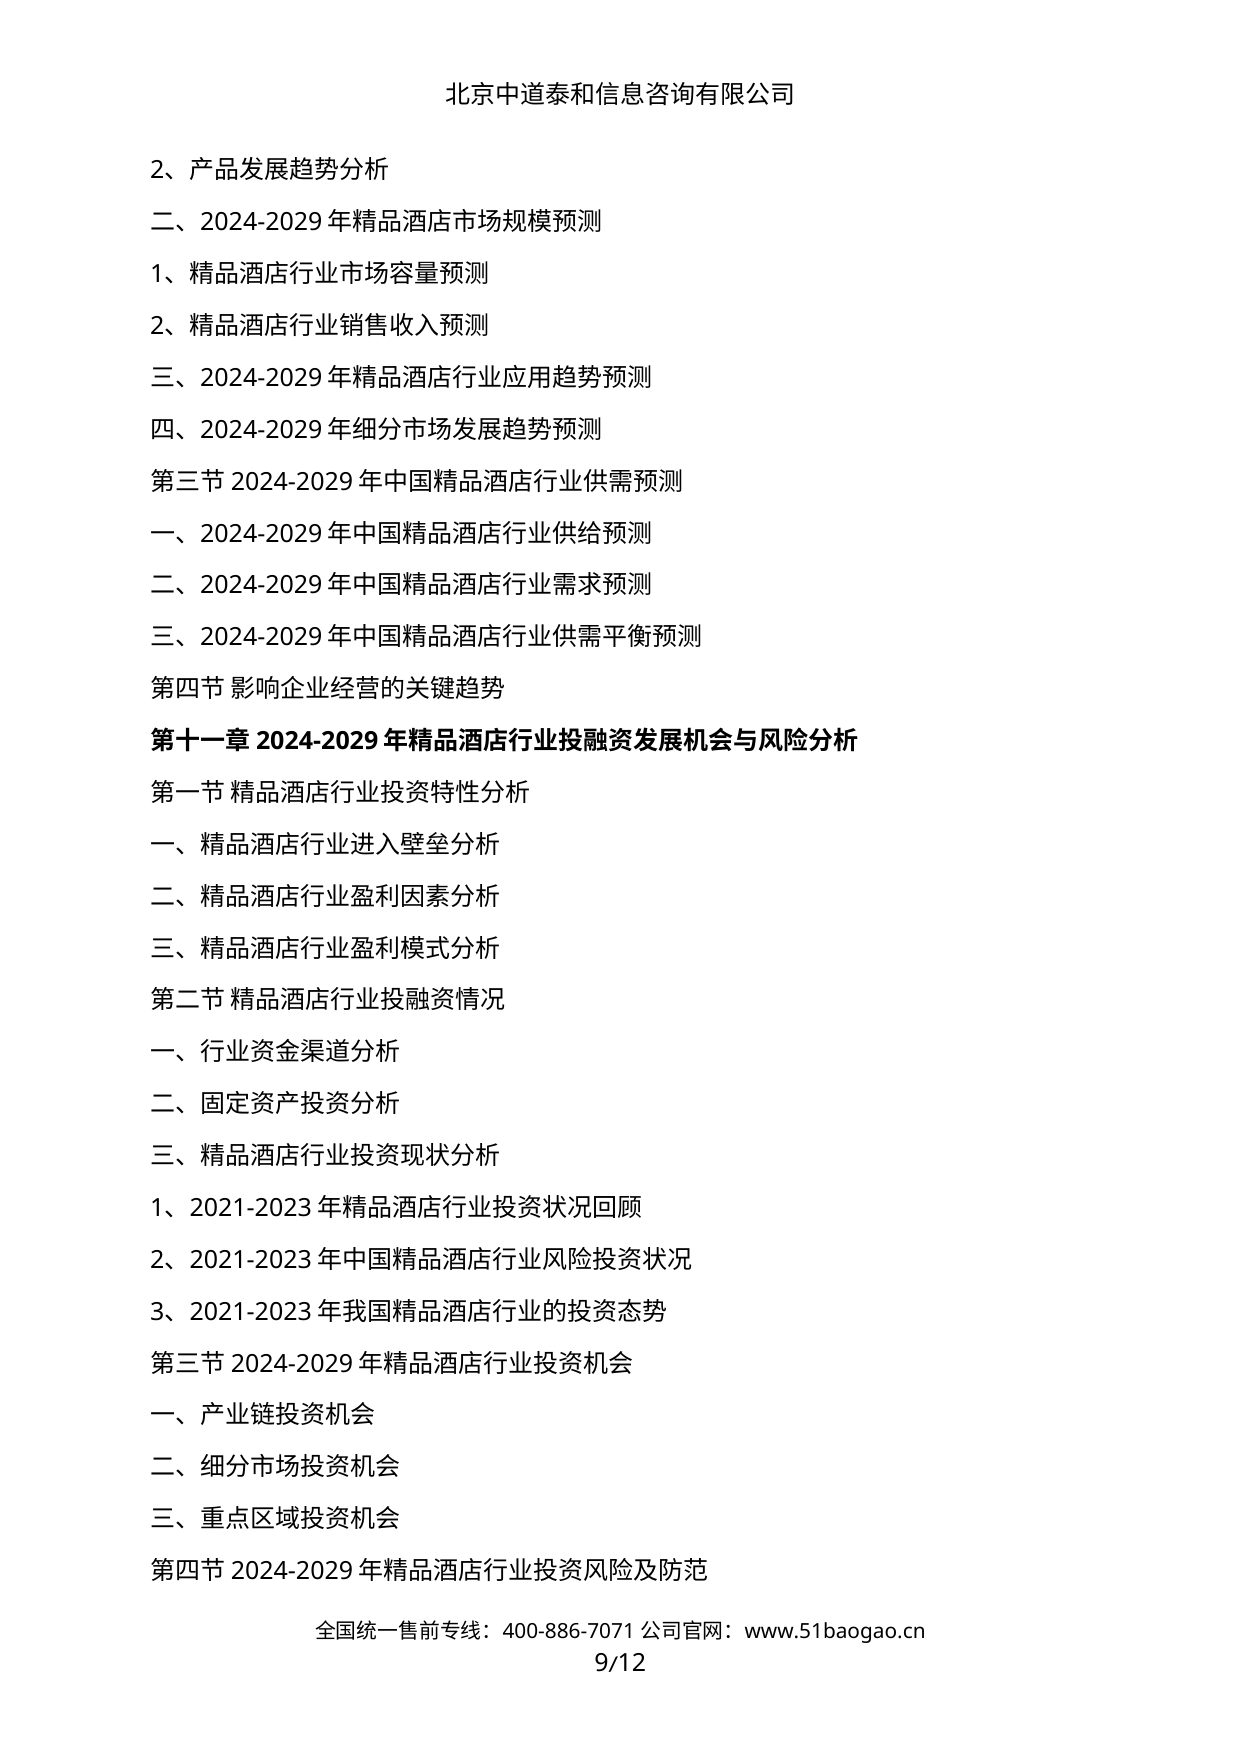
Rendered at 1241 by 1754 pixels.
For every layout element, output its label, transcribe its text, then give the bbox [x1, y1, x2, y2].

text 一、行业资金渠道分析 [150, 1032, 1090, 1068]
text 第一节 精品酒店行业投资特性分析 [150, 772, 1090, 809]
text 二、2024-2029年精品酒店市场规模预测 [150, 202, 1090, 238]
text 一、产业链投资机会 [150, 1395, 1090, 1431]
text 第十一章 2024-2029年精品酒店行业投融资发展机会与风险分析 [150, 721, 1090, 757]
text 1、2021-2023年精品酒店行业投资状况回顾 [150, 1187, 1090, 1224]
text 三、重点区域投资机会 [150, 1499, 1090, 1535]
text 2、2021-2023年中国精品酒店行业风险投资状况 [150, 1239, 1090, 1276]
text 一、2024-2029年中国精品酒店行业供给预测 [150, 513, 1090, 549]
text 1、精品酒店行业市场容量预测 [150, 254, 1090, 290]
text 第三节 2024-2029年中国精品酒店行业供需预测 [150, 461, 1090, 497]
text 四、2024-2029年细分市场发展趋势预测 [150, 409, 1090, 446]
text 三、精品酒店行业盈利模式分析 [150, 928, 1090, 964]
text 2、产品发展趋势分析 [150, 150, 1090, 186]
text 第四节 2024-2029年精品酒店行业投资风险及防范 [150, 1551, 1090, 1587]
text 三、精品酒店行业投资现状分析 [150, 1136, 1090, 1172]
text 第四节 影响企业经营的关键趋势 [150, 669, 1090, 705]
text 2、精品酒店行业销售收入预测 [150, 306, 1090, 342]
text 二、2024-2029年中国精品酒店行业需求预测 [150, 565, 1090, 601]
text 二、固定资产投资分析 [150, 1084, 1090, 1120]
text 一、精品酒店行业进入壁垒分析 [150, 824, 1090, 861]
text 第三节 2024-2029年精品酒店行业投资机会 [150, 1343, 1090, 1379]
text 三、2024-2029年精品酒店行业应用趋势预测 [150, 357, 1090, 394]
text 3、2021-2023年我国精品酒店行业的投资态势 [150, 1291, 1090, 1327]
text 第二节 精品酒店行业投融资情况 [150, 980, 1090, 1016]
text 二、精品酒店行业盈利因素分析 [150, 876, 1090, 912]
text 二、细分市场投资机会 [150, 1447, 1090, 1483]
text 三、2024-2029年中国精品酒店行业供需平衡预测 [150, 617, 1090, 653]
